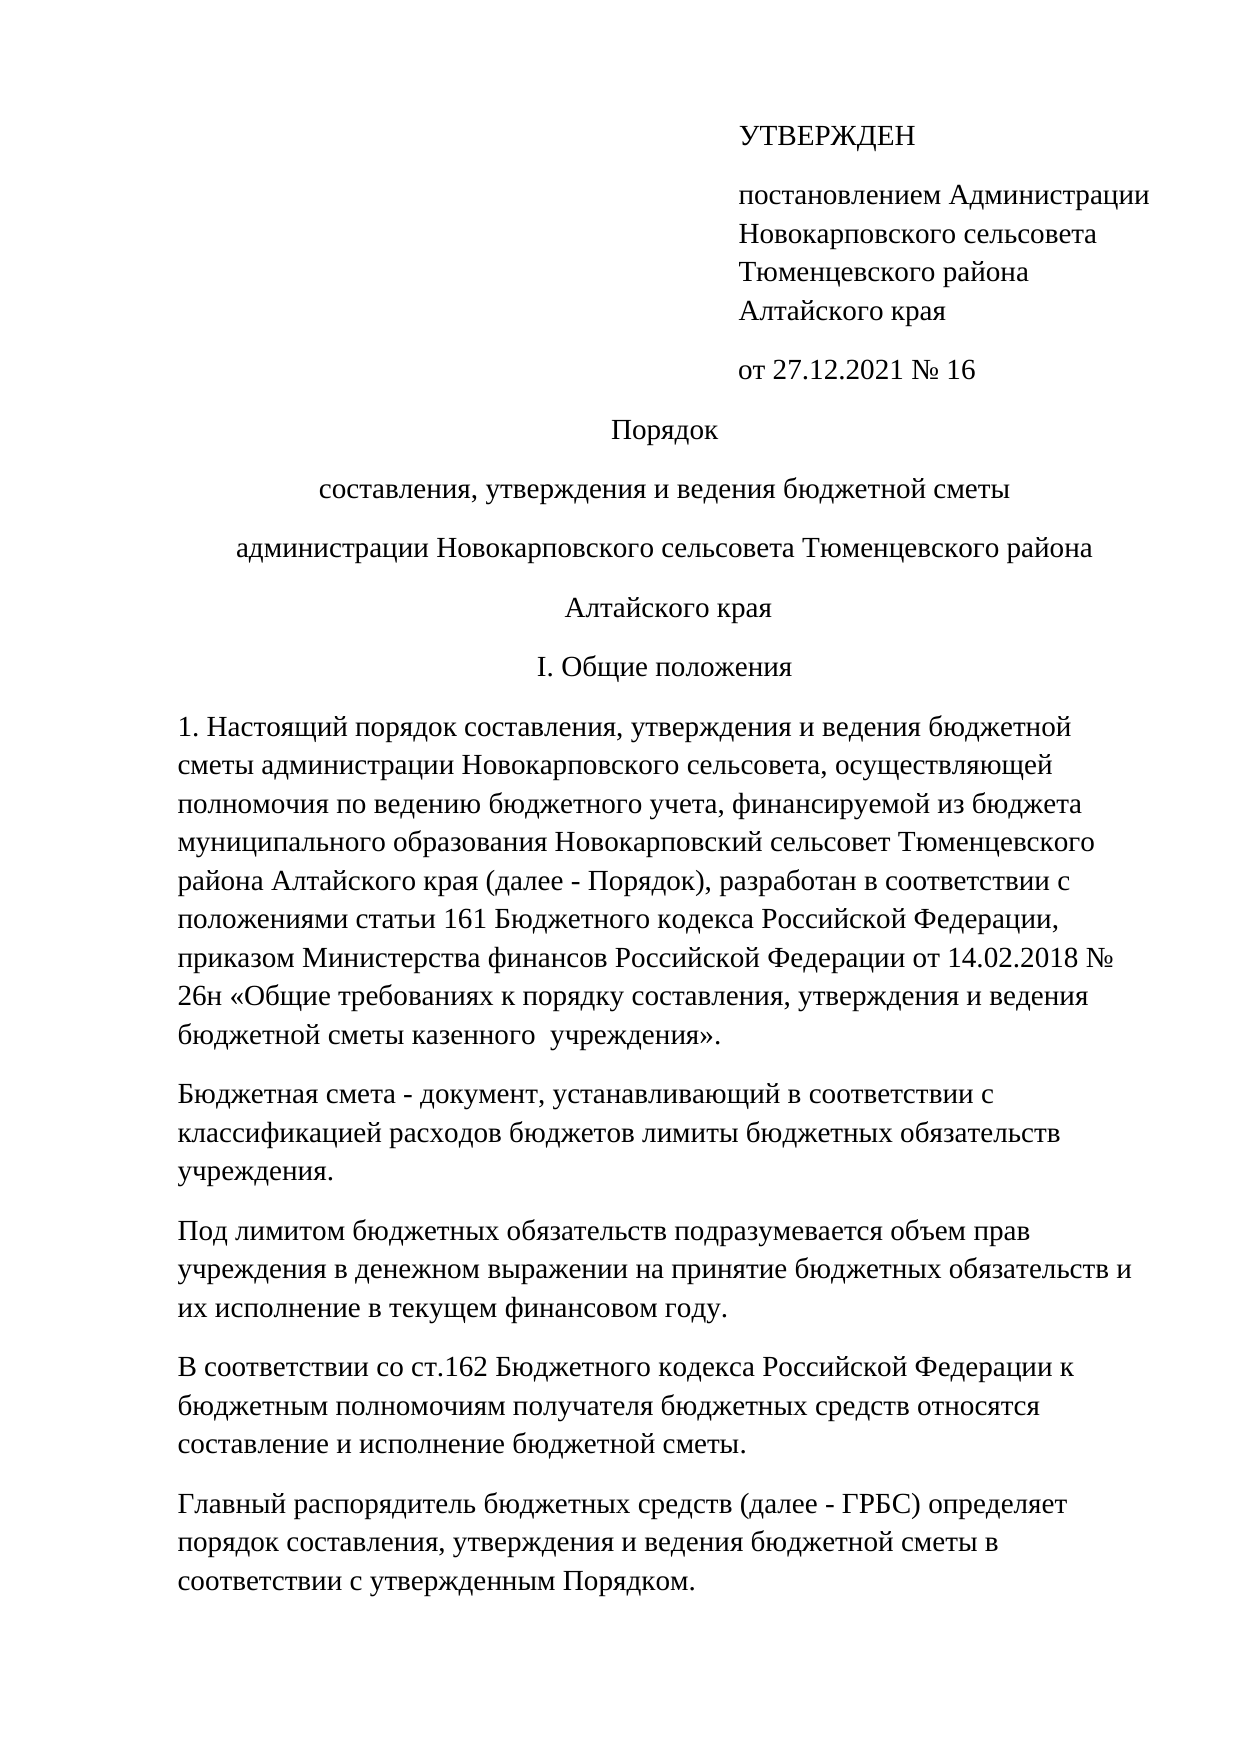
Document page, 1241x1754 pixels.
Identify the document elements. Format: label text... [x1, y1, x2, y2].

text I. Общие положения [177, 649, 1152, 683]
text составления, утверждения и ведения бюджетной сметы [177, 471, 1152, 505]
text администрации Новокарповского сельсовета Тюменцевского района [177, 531, 1152, 564]
text УТВЕРЖДЕН [177, 118, 1152, 152]
text В соответствии со ст.162 Бюджетного кодекса Российской Федерации к бюджетным полномочиям получателя бюджетных средств относятся составление и исполнение бюджетной сметы. [177, 1349, 1152, 1460]
text 1. Настоящий порядок составления, утверждения и ведения бюджетной сметы администрации Новокарповского сельсовета, осуществляющей полномочия по ведению бюджетного учета, финансируемой из бюджета муниципального образования Новокарповский сельсовет Тюменцевского района Алтайского края (далее - Порядок), разработан в соответствии с положениями статьи 161 Бюджетного кодекса Российской Федерации, приказом Министерства финансов Российской Федерации от 14.02.2018 № 26н «Общие требованиях к порядку составления, утверждения и ведения бюджетной сметы казенного учреждения». [177, 709, 1152, 1051]
text Бюджетная смета - документ, устанавливающий в соответствии с классификацией расходов бюджетов лимиты бюджетных обязательств учреждения. [177, 1076, 1152, 1187]
text Главный распорядитель бюджетных средств (далее - ГРБС) определяет порядок составления, утверждения и ведения бюджетной сметы в соответствии с утвержденным Порядком. [177, 1486, 1152, 1596]
text от 27.12.2021 № 16 [694, 352, 1152, 386]
text Порядок [177, 412, 1152, 445]
text Под лимитом бюджетных обязательств подразумевается объем прав учреждения в денежном выражении на принятие бюджетных обязательств и их исполнение в текущем финансовом году. [177, 1213, 1152, 1323]
text Алтайского края [177, 590, 1152, 623]
text постановлением Администрации Новокарповского сельсовета Тюменцевского района Алтайского края [738, 177, 1152, 327]
